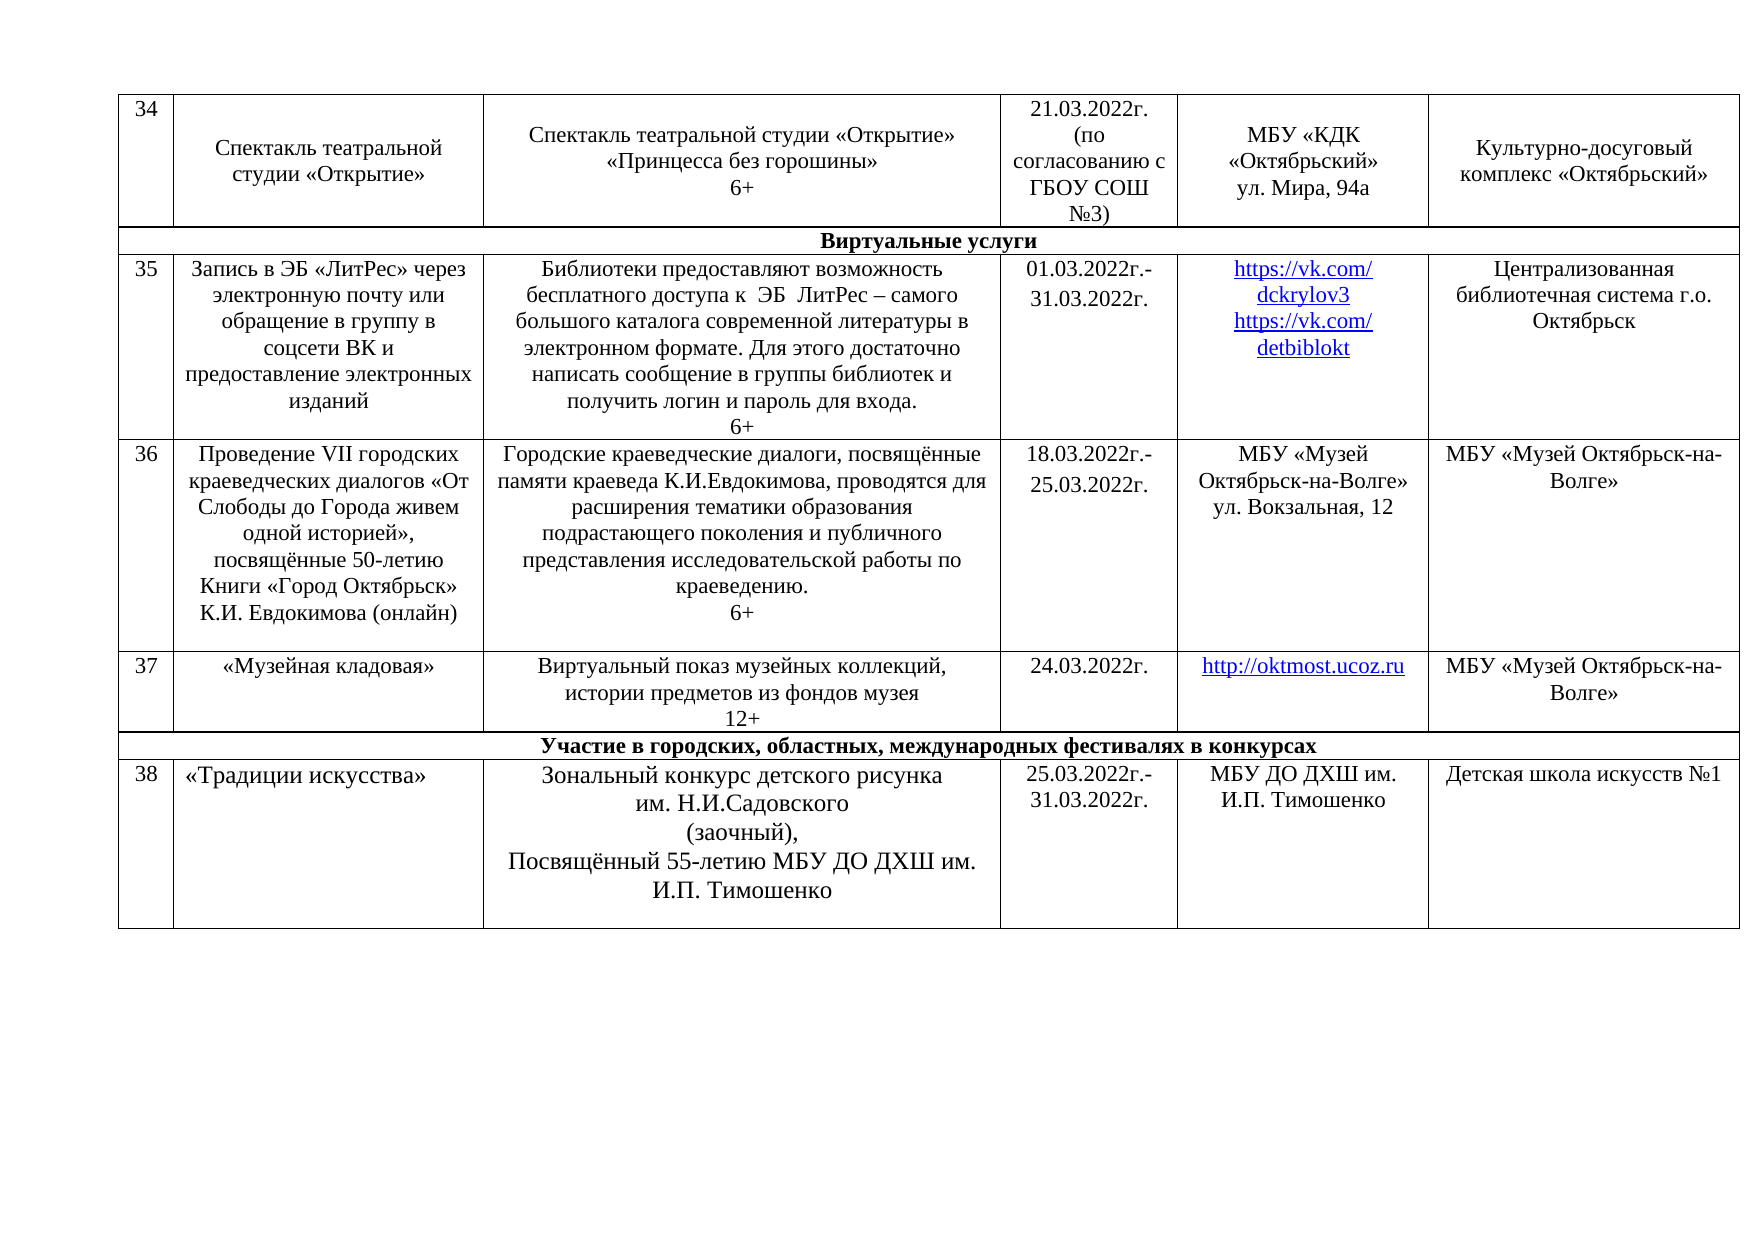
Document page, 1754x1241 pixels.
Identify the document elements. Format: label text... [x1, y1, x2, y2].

table_cell Детская школа искусств №1 [1429, 760, 1739, 928]
table_cell МБУ «Музей Октябрьск-на-Волге» [1429, 440, 1739, 651]
table_cell 38 [119, 760, 173, 928]
table_cell «Музейная кладовая» [174, 652, 483, 731]
table_cell Запись в ЭБ «ЛитРес» через электронную почту или обращение в группу в соцсети ВК и предоставление электронных изданий [174, 255, 483, 439]
table_cell Спектакль театральной студии «Открытие» [174, 95, 483, 226]
table_cell 37 [119, 652, 173, 731]
table_cell МБУ «Музей Октябрьск-на-Волге» ул. Вокзальная, 12 [1178, 440, 1428, 651]
table_cell Библиотеки предоставляют возможность бесплатного доступа к ЭБ ЛитРес – самого большого каталога современной литературы в электронном формате. Для этого достаточно написать сообщение в группы библиотек и получить логин и пароль для входа. 6+ [484, 255, 1000, 439]
table_cell 36 [119, 440, 173, 651]
table_cell 35 [119, 255, 173, 439]
table_cell Зональный конкурс детского рисунка им. Н.И.Садовского (заочный), Посвящённый 55-летию МБУ ДО ДХШ им. И.П. Тимошенко [484, 760, 1000, 928]
table_cell МБУ «КДК «Октябрьский» ул. Мира, 94а [1178, 95, 1428, 226]
table_cell МБУ ДО ДХШ им. И.П. Тимошенко [1178, 760, 1428, 928]
table_cell 21.03.2022г. (по согласованию с ГБОУ СОШ №3) [1001, 95, 1177, 226]
table_cell МБУ «Музей Октябрьск-на-Волге» [1429, 652, 1739, 731]
table_cell «Традиции искусства» [174, 760, 483, 928]
table_cell 18.03.2022г.-25.03.2022г. [1001, 440, 1177, 651]
table_cell Виртуальные услуги [119, 228, 1739, 254]
table_cell 25.03.2022г.-31.03.2022г. [1001, 760, 1177, 928]
table_cell Виртуальный показ музейных коллекций, истории предметов из фондов музея 12+ [484, 652, 1000, 731]
table_cell 01.03.2022г.-31.03.2022г. [1001, 255, 1177, 439]
table_cell 34 [119, 95, 173, 226]
table_cell Централизованная библиотечная система г.о. Октябрьск [1429, 255, 1739, 439]
table_cell 24.03.2022г. [1001, 652, 1177, 731]
table_cell https://vk.com/dckrylov3 https://vk.com/detbiblokt [1178, 255, 1428, 439]
table_cell Участие в городских, областных, международных фестивалях в конкурсах [119, 733, 1739, 759]
table_cell Спектакль театральной студии «Открытие» «Принцесса без горошины» 6+ [484, 95, 1000, 226]
table_cell Культурно-досуговый комплекс «Октябрьский» [1429, 95, 1739, 226]
table_cell Проведение VII городских краеведческих диалогов «От Слободы до Города живем одной историей», посвящённые 50-летию Книги «Город Октябрьск» К.И. Евдокимова (онлайн) [174, 440, 483, 651]
table_cell Городские краеведческие диалоги, посвящённые памяти краеведа К.И.Евдокимова, проводятся для расширения тематики образования подрастающего поколения и публичного представления исследовательской работы по краеведению. 6+ [484, 440, 1000, 651]
table_cell http://oktmost.ucoz.ru [1178, 652, 1428, 731]
